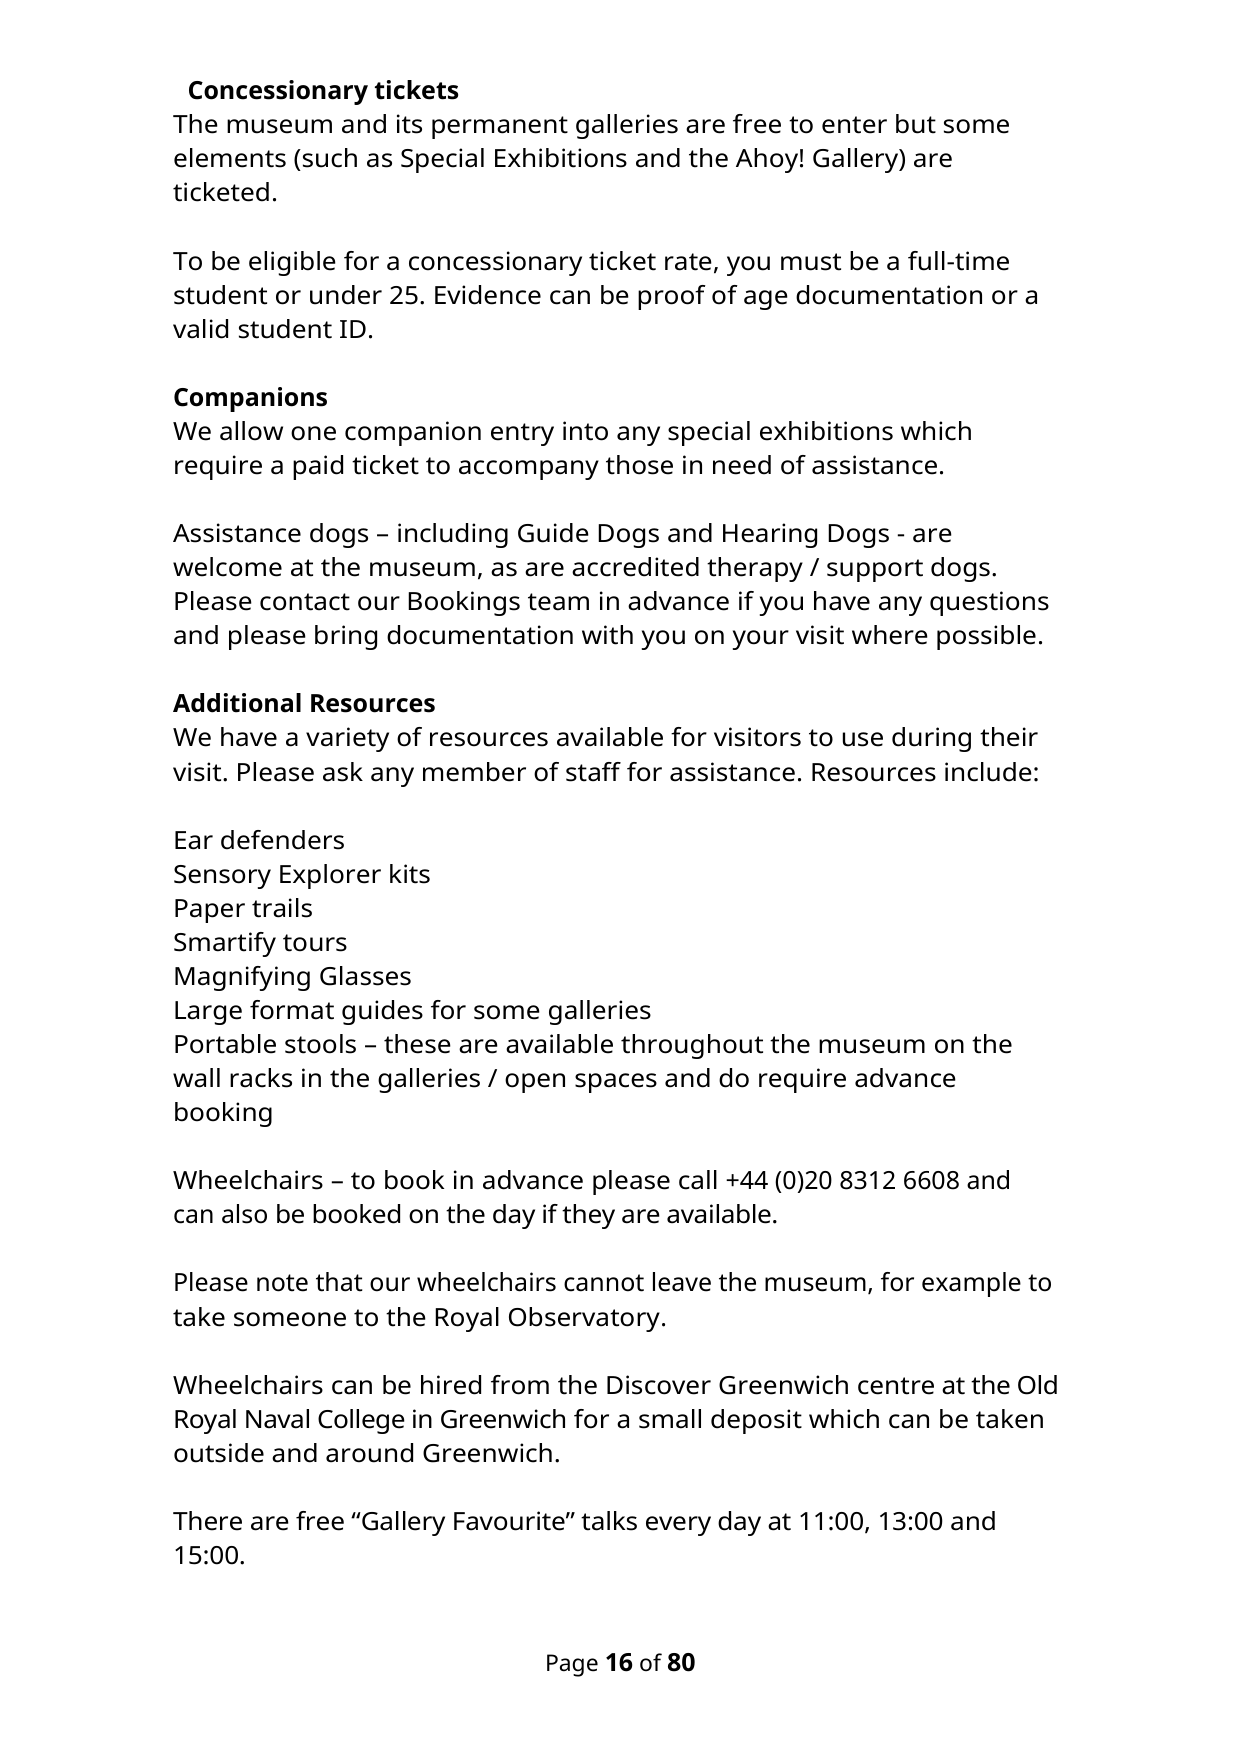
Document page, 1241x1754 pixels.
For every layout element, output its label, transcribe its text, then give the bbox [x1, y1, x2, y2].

text Wheelchairs can be hired from the Discover Greenwich centre at the Old Royal Naval College in Greenwich for a small deposit which can be taken outside and around Greenwich. [173, 1367, 1059, 1469]
text Portable stools – these are available throughout the museum on the wall racks in the galleries / open spaces and do require advance booking [173, 1027, 1059, 1129]
text There are free “Gallery Favourite” talks every day at 11:00, 13:00 and 15:00. [173, 1503, 1059, 1572]
text Smartify tours [173, 924, 1059, 958]
text To be eligible for a concessionary ticket rate, you must be a full-time student or under 25. Evidence can be proof of age documentation or a valid student ID. [173, 243, 1059, 345]
text The museum and its permanent galleries are free to enter but some elements (such as Special Exhibitions and the Ahoy! Gallery) are ticketed. [173, 107, 1059, 209]
text We have a variety of resources available for visitors to use during their visit. Please ask any member of staff for assistance. Resources include: [173, 720, 1059, 788]
text Assistance dogs – including Guide Dogs and Hearing Dogs - are welcome at the museum, as are accredited therapy / support dogs. Please contact our Bookings team in advance if you have any questions and please bring documentation with you on your visit where possible. [173, 516, 1059, 652]
text Wheelchairs – to book in advance please call +44 (0)20 8312 6608 and can also be booked on the day if they are available. [173, 1163, 1059, 1231]
text Additional Resources [173, 686, 1059, 720]
text Companions [173, 379, 1059, 413]
text Please note that our wheelchairs cannot leave the museum, for example to take someone to the Royal Observatory. [173, 1265, 1059, 1333]
text Magnifying Glasses [173, 958, 1059, 993]
text Large format guides for some galleries [173, 993, 1059, 1027]
text Sensory Explorer kits [173, 856, 1059, 890]
text Paper trails [173, 890, 1059, 924]
text Ear defenders [173, 822, 1059, 856]
text Concessionary tickets [187, 73, 1059, 107]
text We allow one companion entry into any special exhibitions which require a paid ticket to accompany those in need of assistance. [173, 413, 1059, 482]
